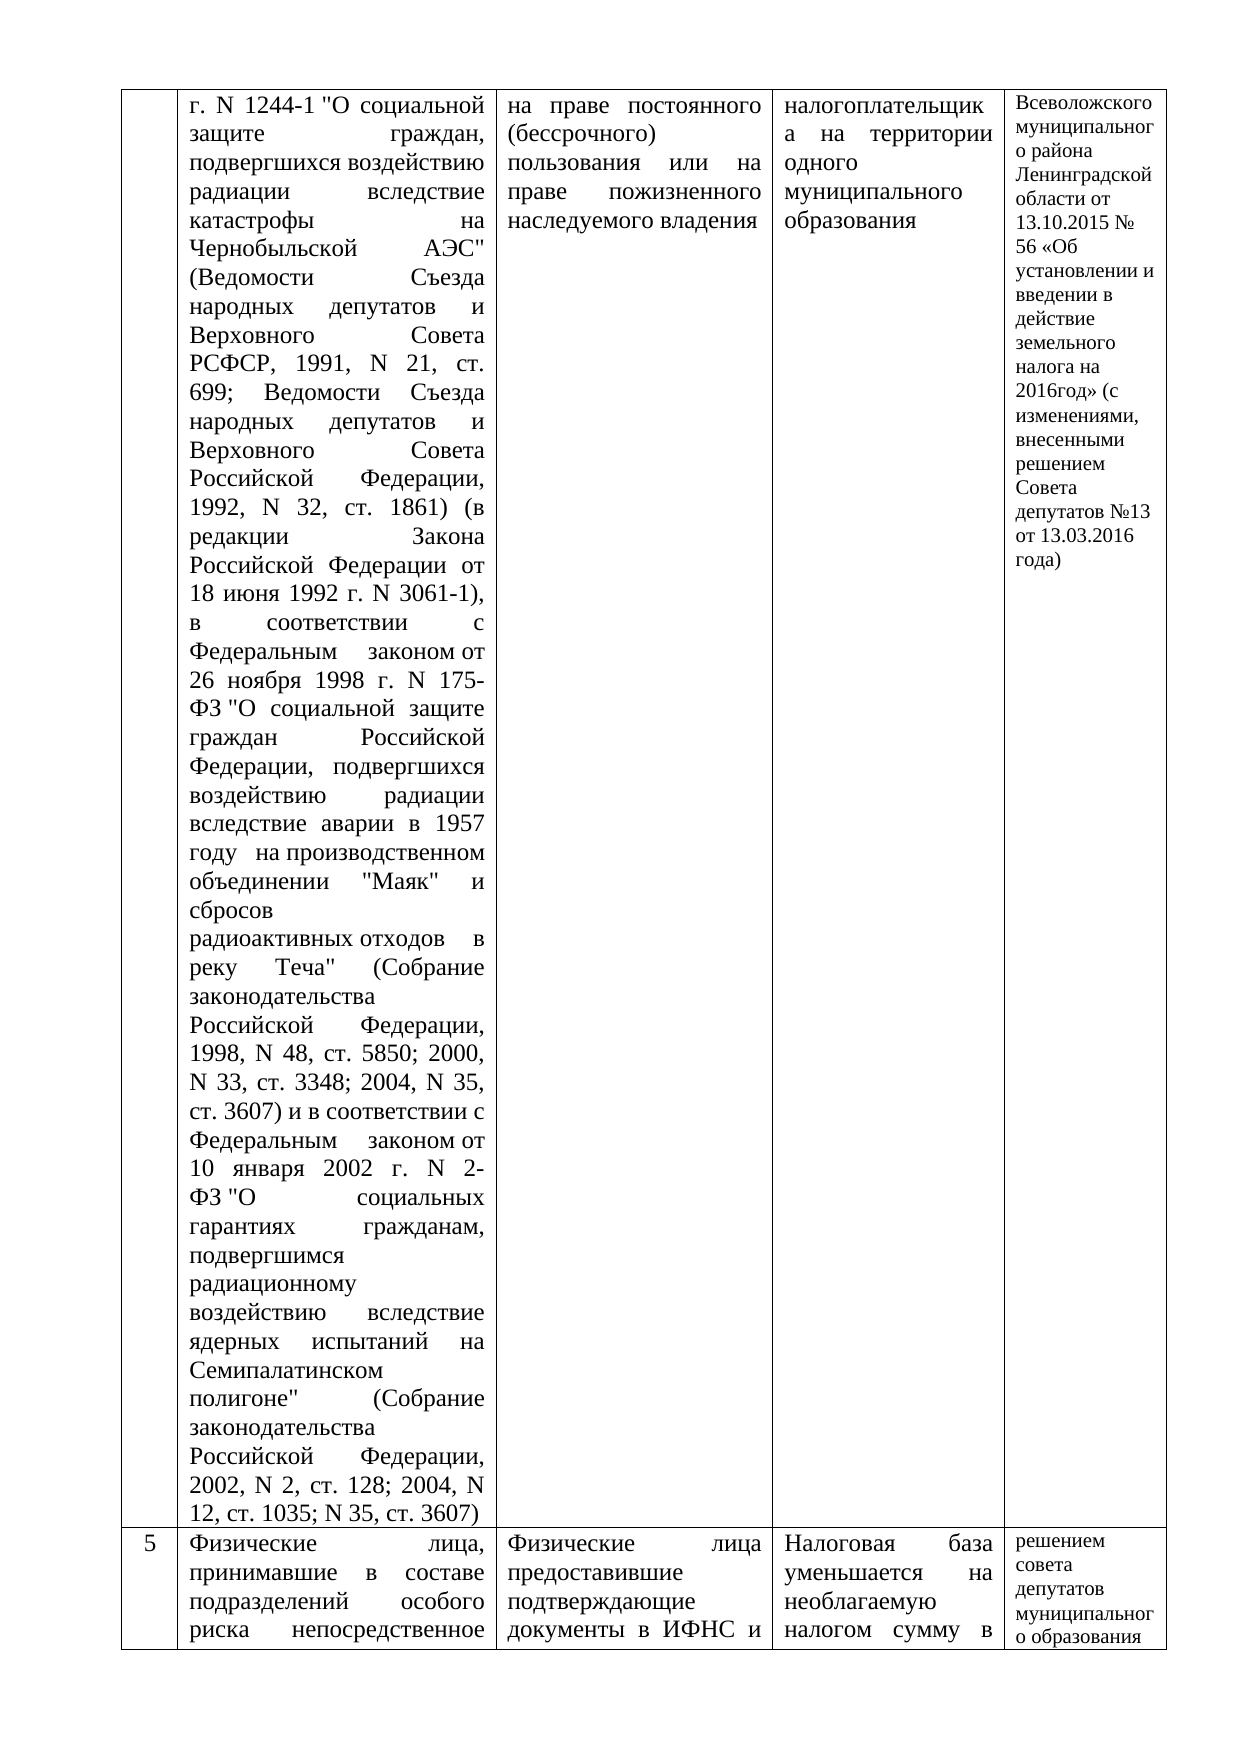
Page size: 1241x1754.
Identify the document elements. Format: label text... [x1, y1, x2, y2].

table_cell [178, 1528, 496, 1648]
table_cell 4 [122, 90, 177, 1527]
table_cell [497, 90, 772, 1527]
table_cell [1005, 1528, 1166, 1648]
table_cell 5 [122, 1528, 177, 1648]
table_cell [773, 90, 1004, 1527]
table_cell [773, 1528, 1004, 1648]
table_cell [497, 1528, 772, 1648]
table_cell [1005, 90, 1166, 1527]
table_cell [178, 90, 496, 1527]
